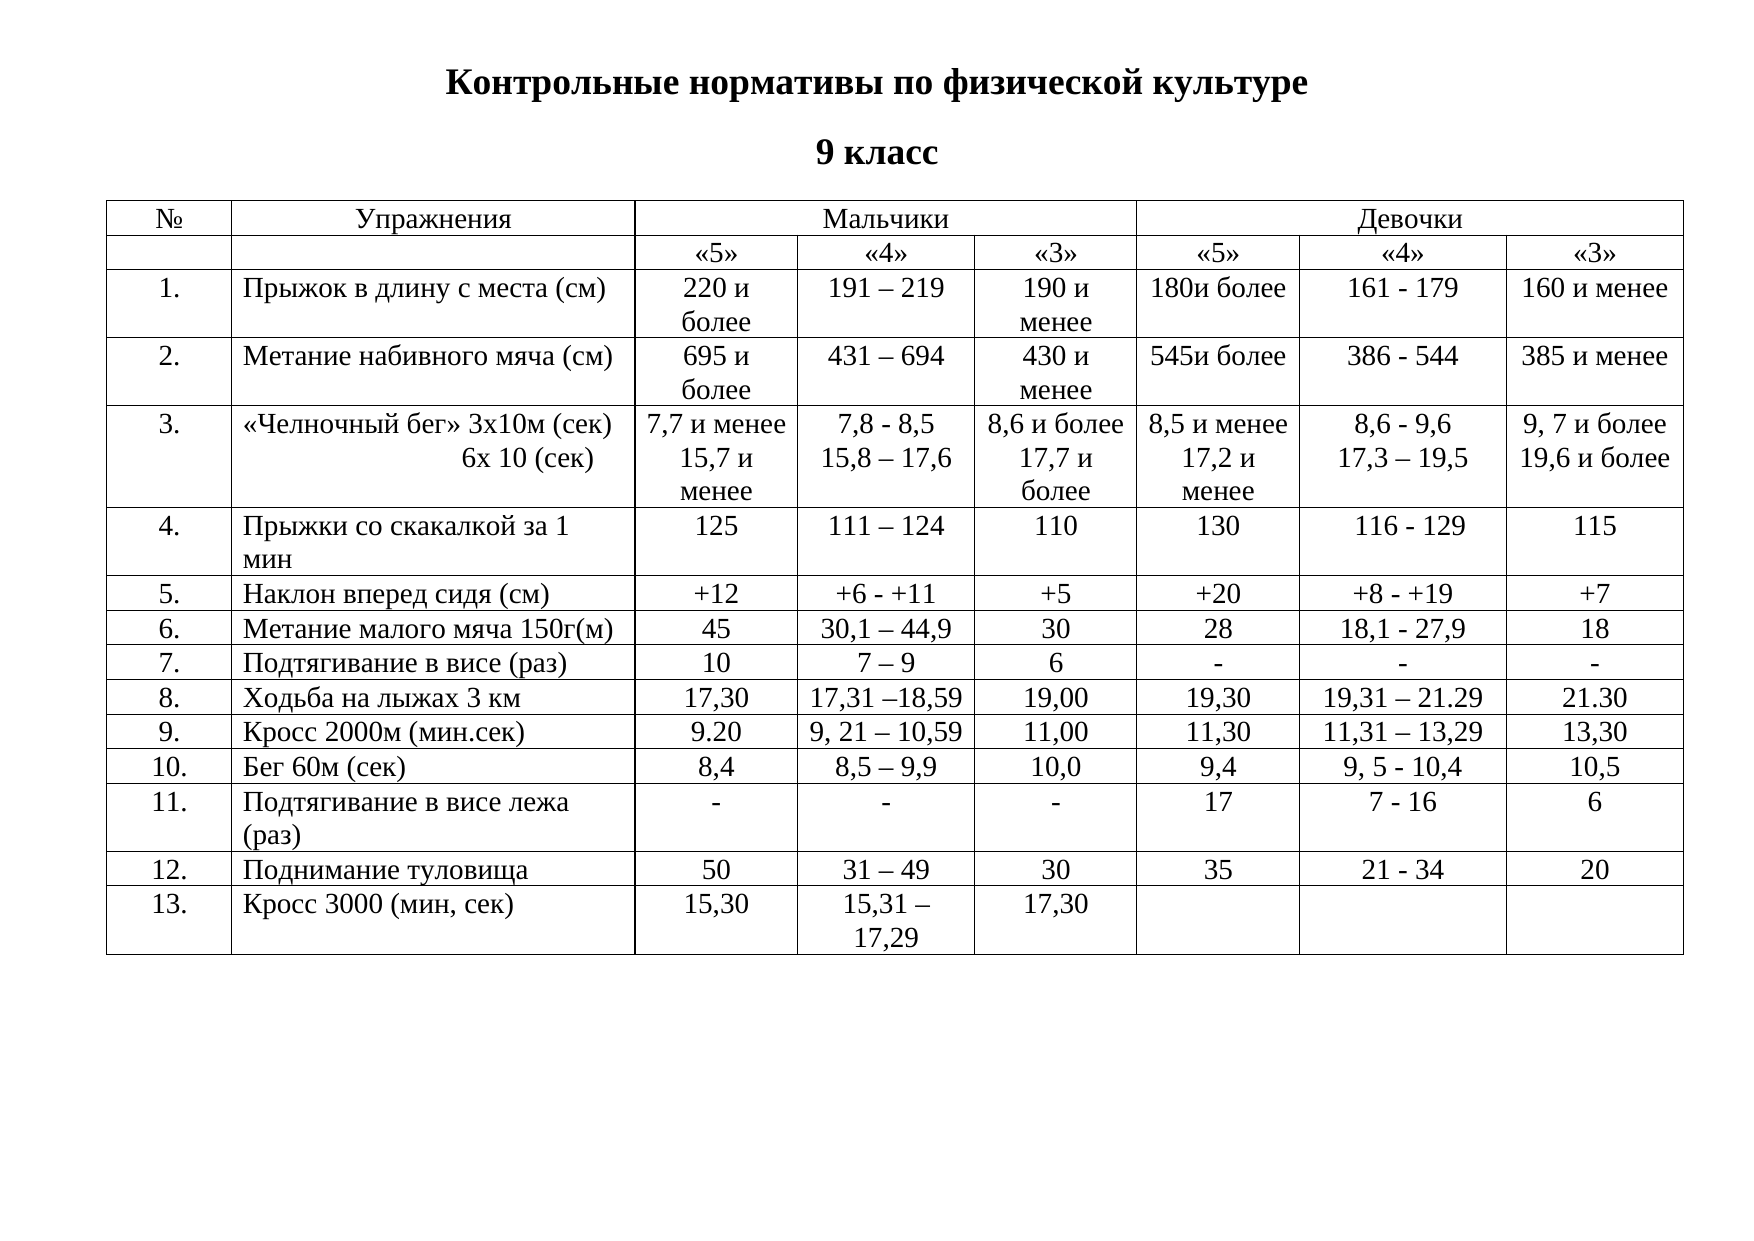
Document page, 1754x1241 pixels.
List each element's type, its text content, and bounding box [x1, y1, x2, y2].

table_cell Ходьба на лыжах 3 км [232, 680, 634, 713]
table_cell 7,7 и менее 15,7 и менее [636, 406, 797, 507]
table_cell 2. [107, 338, 231, 405]
table_cell +6 - +11 [798, 576, 974, 610]
table_cell 8,4 [636, 749, 797, 783]
table_cell 13,30 [1507, 715, 1683, 748]
table_cell [1137, 886, 1299, 953]
table_cell +20 [1137, 576, 1299, 610]
table_cell - [1300, 645, 1506, 679]
table_cell 19,30 [1137, 680, 1299, 713]
table_cell 15,31 – 17,29 [798, 886, 974, 953]
table_cell 19,00 [975, 680, 1136, 713]
table_cell 130 [1137, 508, 1299, 575]
table_cell «3» [975, 236, 1136, 269]
table_cell 190 и менее [975, 270, 1136, 337]
table_cell 4. [107, 508, 231, 575]
table_cell «Челночный бег» 3x10м (сек) 6х 10 (сек) [232, 406, 634, 507]
table_cell 31 – 49 [798, 852, 974, 885]
table_cell 125 [636, 508, 797, 575]
table_cell 430 и менее [975, 338, 1136, 405]
table_cell 9,4 [1137, 749, 1299, 783]
table_header Упражнения [232, 201, 634, 234]
table_cell 9.20 [636, 715, 797, 748]
table_cell Прыжки со скакалкой за 1 мин [232, 508, 634, 575]
table_cell «4» [798, 236, 974, 269]
table_cell 21 - 34 [1300, 852, 1506, 885]
table_cell 30 [975, 852, 1136, 885]
table_cell Метание малого мяча 150г(м) [232, 611, 634, 644]
table_cell 160 и менее [1507, 270, 1683, 337]
table_cell +12 [636, 576, 797, 610]
table_cell «3» [1507, 236, 1683, 269]
table_cell 17 [1137, 784, 1299, 851]
table_cell 11,30 [1137, 715, 1299, 748]
table_cell 15,30 [636, 886, 797, 953]
table_cell +7 [1507, 576, 1683, 610]
table_cell [107, 236, 231, 269]
table_cell 30,1 – 44,9 [798, 611, 974, 644]
table_cell 3. [107, 406, 231, 507]
table_cell «5» [1137, 236, 1299, 269]
table_cell 45 [636, 611, 797, 644]
table_cell 10 [636, 645, 797, 679]
table_cell 115 [1507, 508, 1683, 575]
table_cell 7. [107, 645, 231, 679]
table_cell [232, 236, 634, 269]
table_cell 385 и менее [1507, 338, 1683, 405]
table_cell - [798, 784, 974, 851]
table_cell Наклон вперед сидя (см) [232, 576, 634, 610]
table_cell 18,1 - 27,9 [1300, 611, 1506, 644]
table_cell 7 - 16 [1300, 784, 1506, 851]
table_cell Прыжок в длину с места (см) [232, 270, 634, 337]
table_cell 28 [1137, 611, 1299, 644]
table_cell - [1507, 645, 1683, 679]
table_cell 6 [1507, 784, 1683, 851]
table_cell Подтягивание в висе (раз) [232, 645, 634, 679]
table_cell 545и более [1137, 338, 1299, 405]
table_cell 191 – 219 [798, 270, 974, 337]
table_cell Кросс 2000м (мин.сек) [232, 715, 634, 748]
table_cell 8,6 - 9,6 17,3 – 19,5 [1300, 406, 1506, 507]
table_cell 9, 5 - 10,4 [1300, 749, 1506, 783]
table_cell «5» [636, 236, 797, 269]
table_cell Подтягивание в висе лежа (раз) [232, 784, 634, 851]
table_cell +8 - +19 [1300, 576, 1506, 610]
table_cell 11,00 [975, 715, 1136, 748]
table_cell 18 [1507, 611, 1683, 644]
table_cell 11. [107, 784, 231, 851]
table_cell 8,5 – 9,9 [798, 749, 974, 783]
table_cell - [636, 784, 797, 851]
text 9 класс [118, 129, 1636, 173]
table_cell +5 [975, 576, 1136, 610]
table_cell 5. [107, 576, 231, 610]
table_cell 30 [975, 611, 1136, 644]
table_cell 17,31 –18,59 [798, 680, 974, 713]
text Контрольные нормативы по физической культуре [118, 59, 1636, 102]
table_cell «4» [1300, 236, 1506, 269]
table_cell 7 – 9 [798, 645, 974, 679]
table_cell 35 [1137, 852, 1299, 885]
table_cell 161 - 179 [1300, 270, 1506, 337]
table_cell 431 – 694 [798, 338, 974, 405]
table_cell 20 [1507, 852, 1683, 885]
table_cell - [975, 784, 1136, 851]
table_cell 116 - 129 [1300, 508, 1506, 575]
table_cell 8,6 и более 17,7 и более [975, 406, 1136, 507]
table_cell 13. [107, 886, 231, 953]
table_cell [1300, 886, 1506, 953]
table_cell 9, 7 и более 19,6 и более [1507, 406, 1683, 507]
table_cell 17,30 [975, 886, 1136, 953]
table_cell Кросс 3000 (мин, сек) [232, 886, 634, 953]
table_cell 21.30 [1507, 680, 1683, 713]
table_header Мальчики [636, 201, 1136, 234]
table_cell 19,31 – 21.29 [1300, 680, 1506, 713]
table_cell 180и более [1137, 270, 1299, 337]
table_cell 110 [975, 508, 1136, 575]
table_cell 6. [107, 611, 231, 644]
table_cell 220 и более [636, 270, 797, 337]
table_cell [1507, 886, 1683, 953]
table_header № [107, 201, 231, 234]
table_cell 695 и более [636, 338, 797, 405]
table_cell Поднимание туловища [232, 852, 634, 885]
table_cell 50 [636, 852, 797, 885]
table_cell 386 - 544 [1300, 338, 1506, 405]
table_cell 11,31 – 13,29 [1300, 715, 1506, 748]
table_cell 9, 21 – 10,59 [798, 715, 974, 748]
table_cell 8,5 и менее 17,2 и менее [1137, 406, 1299, 507]
table_cell Бег 60м (сек) [232, 749, 634, 783]
table_cell Метание набивного мяча (см) [232, 338, 634, 405]
table_header Девочки [1137, 201, 1683, 234]
table_cell 9. [107, 715, 231, 748]
table_cell 6 [975, 645, 1136, 679]
table_cell 12. [107, 852, 231, 885]
table_cell 7,8 - 8,5 15,8 – 17,6 [798, 406, 974, 507]
table_cell 10,5 [1507, 749, 1683, 783]
table_cell 17,30 [636, 680, 797, 713]
table_cell 1. [107, 270, 231, 337]
table_cell 10. [107, 749, 231, 783]
table_cell 111 – 124 [798, 508, 974, 575]
table_cell - [1137, 645, 1299, 679]
table_cell 10,0 [975, 749, 1136, 783]
table_cell 8. [107, 680, 231, 713]
